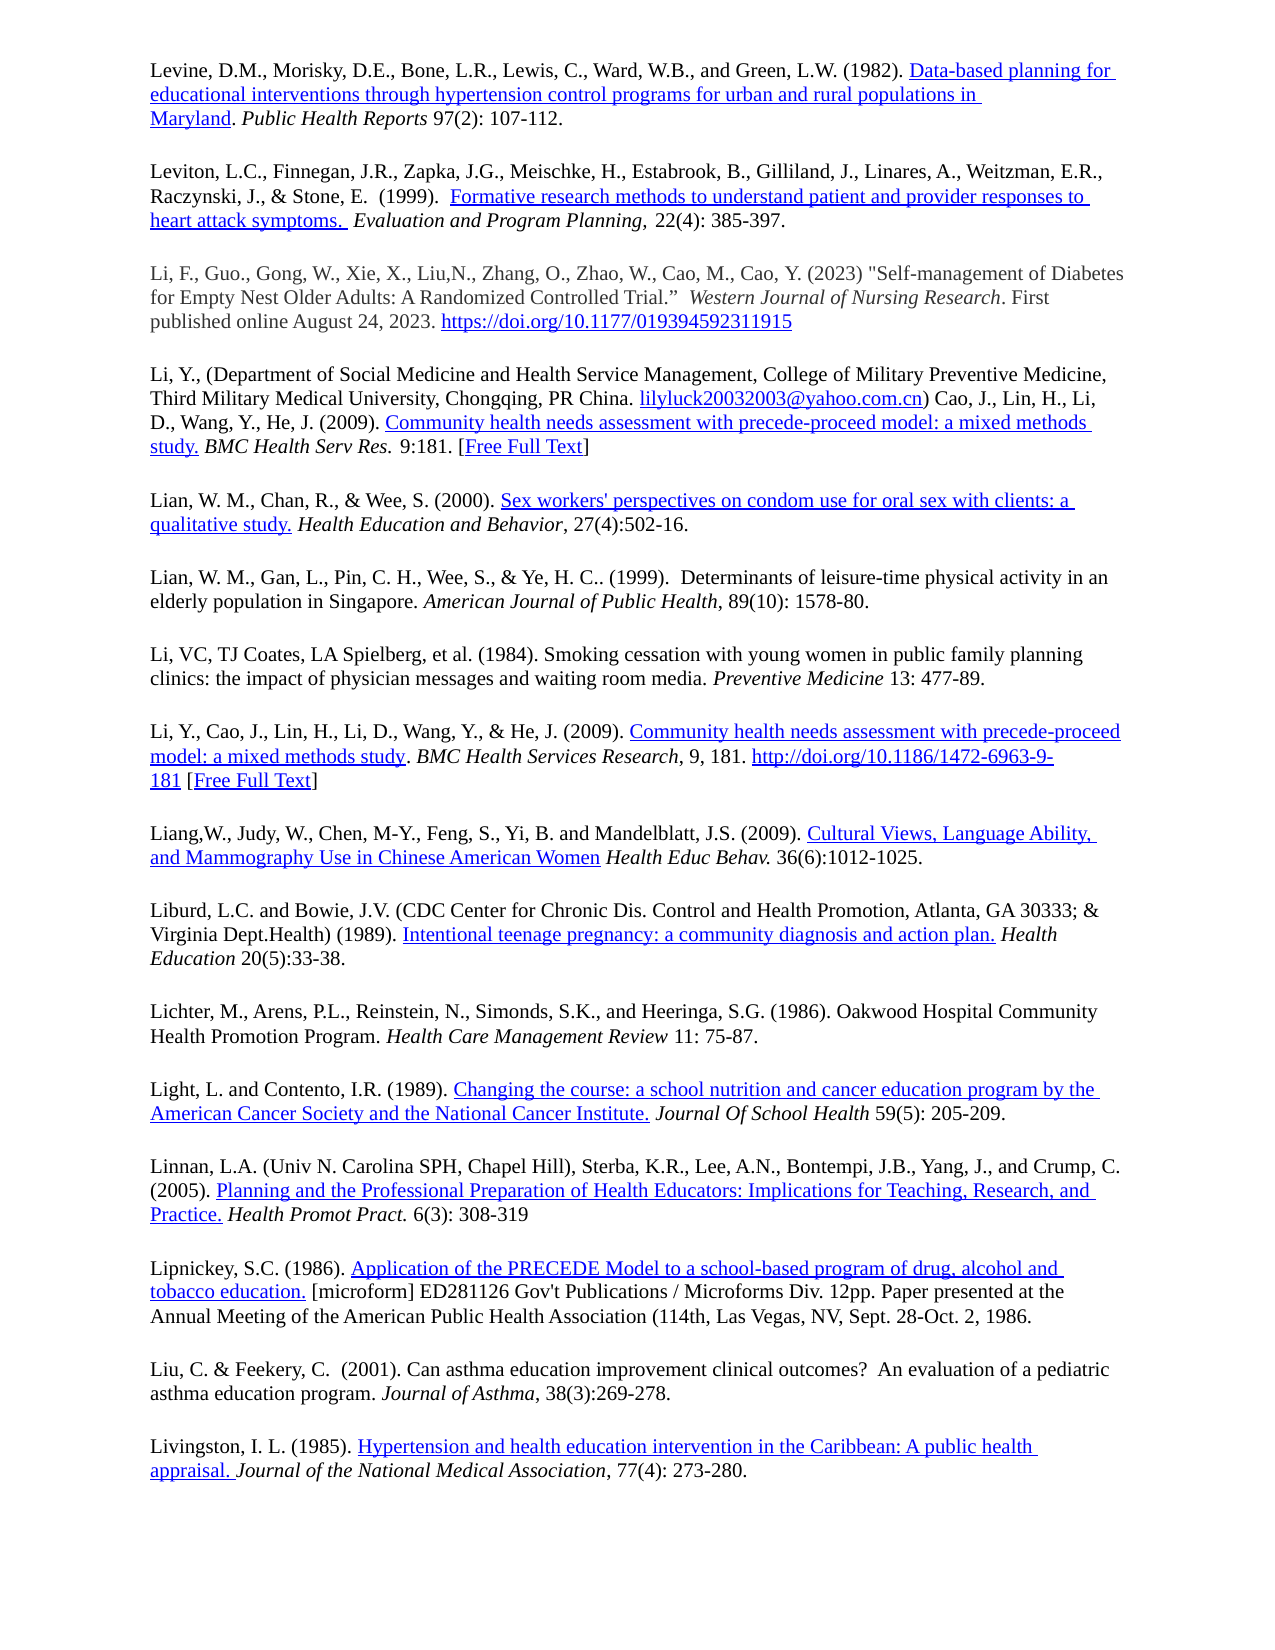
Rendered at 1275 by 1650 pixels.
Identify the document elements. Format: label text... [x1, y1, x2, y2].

text Liburd, L.C. and Bowie, J.V. (CDC Center for Chronic Dis. Control and Health Promotion, Atlanta, GA 30333; & Virginia Dept.Health) (1989). Intentional teenage pregnancy: a community diagnosis and action plan. Health Education 20(5):33-38. [150, 898, 1125, 970]
text Leviton, L.C., Finnegan, J.R., Zapka, J.G., Meischke, H., Estabrook, B., Gilliland, J., Linares, A., Weitzman, E.R., Raczynski, J., & Stone, E. (1999). Formative research methods to understand patient and provider responses to heart attack symptoms. Evaluation and Program Planning, 22(4): 385-397. [150, 159, 1125, 232]
text Lian, W. M., Chan, R., & Wee, S. (2000). Sex workers' perspectives on condom use for oral sex with clients: a qualitative study. Health Education and Behavior, 27(4):502-16. [150, 488, 1125, 536]
text Li, F., Guo., Gong, W., Xie, X., Liu,N., Zhang, O., Zhao, W., Cao, M., Cao, Y. (2023) "Self-management of Diabetes for Empty Nest Older Adults: A Randomized Controlled Trial.” Western Journal of Nursing Research. First published online August 24, 2023. https://doi.org/10.1177/019394592311915 [150, 261, 1125, 333]
text Lian, W. M., Gan, L., Pin, C. H., Wee, S., & Ye, H. C.. (1999). Determinants of leisure-time physical activity in an elderly population in Singapore. American Journal of Public Health, 89(10): 1578-80. [150, 565, 1125, 613]
text Liu, C. & Feekery, C. (2001). Can asthma education improvement clinical outcomes? An evaluation of a pediatric asthma education program. Journal of Asthma, 38(3):269-278. [150, 1357, 1125, 1405]
text Light, L. and Contento, I.R. (1989). Changing the course: a school nutrition and cancer education program by the American Cancer Society and the National Cancer Institute. Journal Of School Health 59(5): 205-209. [150, 1077, 1125, 1125]
text Li, Y., (Department of Social Medicine and Health Service Management, College of Military Preventive Medicine, Third Military Medical University, Chongqing, PR China. lilyluck20032003@yahoo.com.cn) Cao, J., Lin, H., Li, D., Wang, Y., He, J. (2009). Community health needs assessment with precede-proceed model: a mixed methods study. BMC Health Serv Res. 9:181. [Free Full Text] [150, 362, 1125, 458]
text Lipnickey, S.C. (1986). Application of the PRECEDE Model to a school-based program of drug, alcohol and tobacco education. [microform] ED281126 Gov't Publications / Microforms Div. 12pp. Paper presented at the Annual Meeting of the American Public Health Association (114th, Las Vegas, NV, Sept. 28-Oct. 2, 1986. [150, 1255, 1125, 1328]
text Livingston, I. L. (1985). Hypertension and health education intervention in the Caribbean: A public health appraisal. Journal of the National Medical Association, 77(4): 273-280. [150, 1434, 1125, 1482]
text Li, VC, TJ Coates, LA Spielberg, et al. (1984). Smoking cessation with young women in public family planning clinics: the impact of physician messages and waiting room media. Preventive Medicine 13: 477-89. [150, 642, 1125, 690]
text Levine, D.M., Morisky, D.E., Bone, L.R., Lewis, C., Ward, W.B., and Green, L.W. (1982). Data-based planning for educational interventions through hypertension control programs for urban and rural populations in Maryland. Public Health Reports 97(2): 107-112. [150, 58, 1125, 130]
text Linnan, L.A. (Univ N. Carolina SPH, Chapel Hill), Sterba, K.R., Lee, A.N., Bontempi, J.B., Yang, J., and Crump, C. (2005). Planning and the Professional Preparation of Health Educators: Implications for Teaching, Research, and Practice. Health Promot Pract. 6(3): 308-319 [150, 1154, 1125, 1226]
text Liang,W., Judy, W., Chen, M-Y., Feng, S., Yi, B. and Mandelblatt, J.S. (2009). Cultural Views, Language Ability, and Mammography Use in Chinese American Women Health Educ Behav. 36(6):1012-1025. [150, 821, 1125, 869]
text Li, Y., Cao, J., Lin, H., Li, D., Wang, Y., & He, J. (2009). Community health needs assessment with precede-proceed model: a mixed methods study. BMC Health Services Research, 9, 181. http://doi.org/10.1186/1472-6963-9-181 [Free Full Text] [150, 719, 1125, 792]
text Lichter, M., Arens, P.L., Reinstein, N., Simonds, S.K., and Heeringa, S.G. (1986). Oakwood Hospital Community Health Promotion Program. Health Care Management Review 11: 75-87. [150, 999, 1125, 1048]
